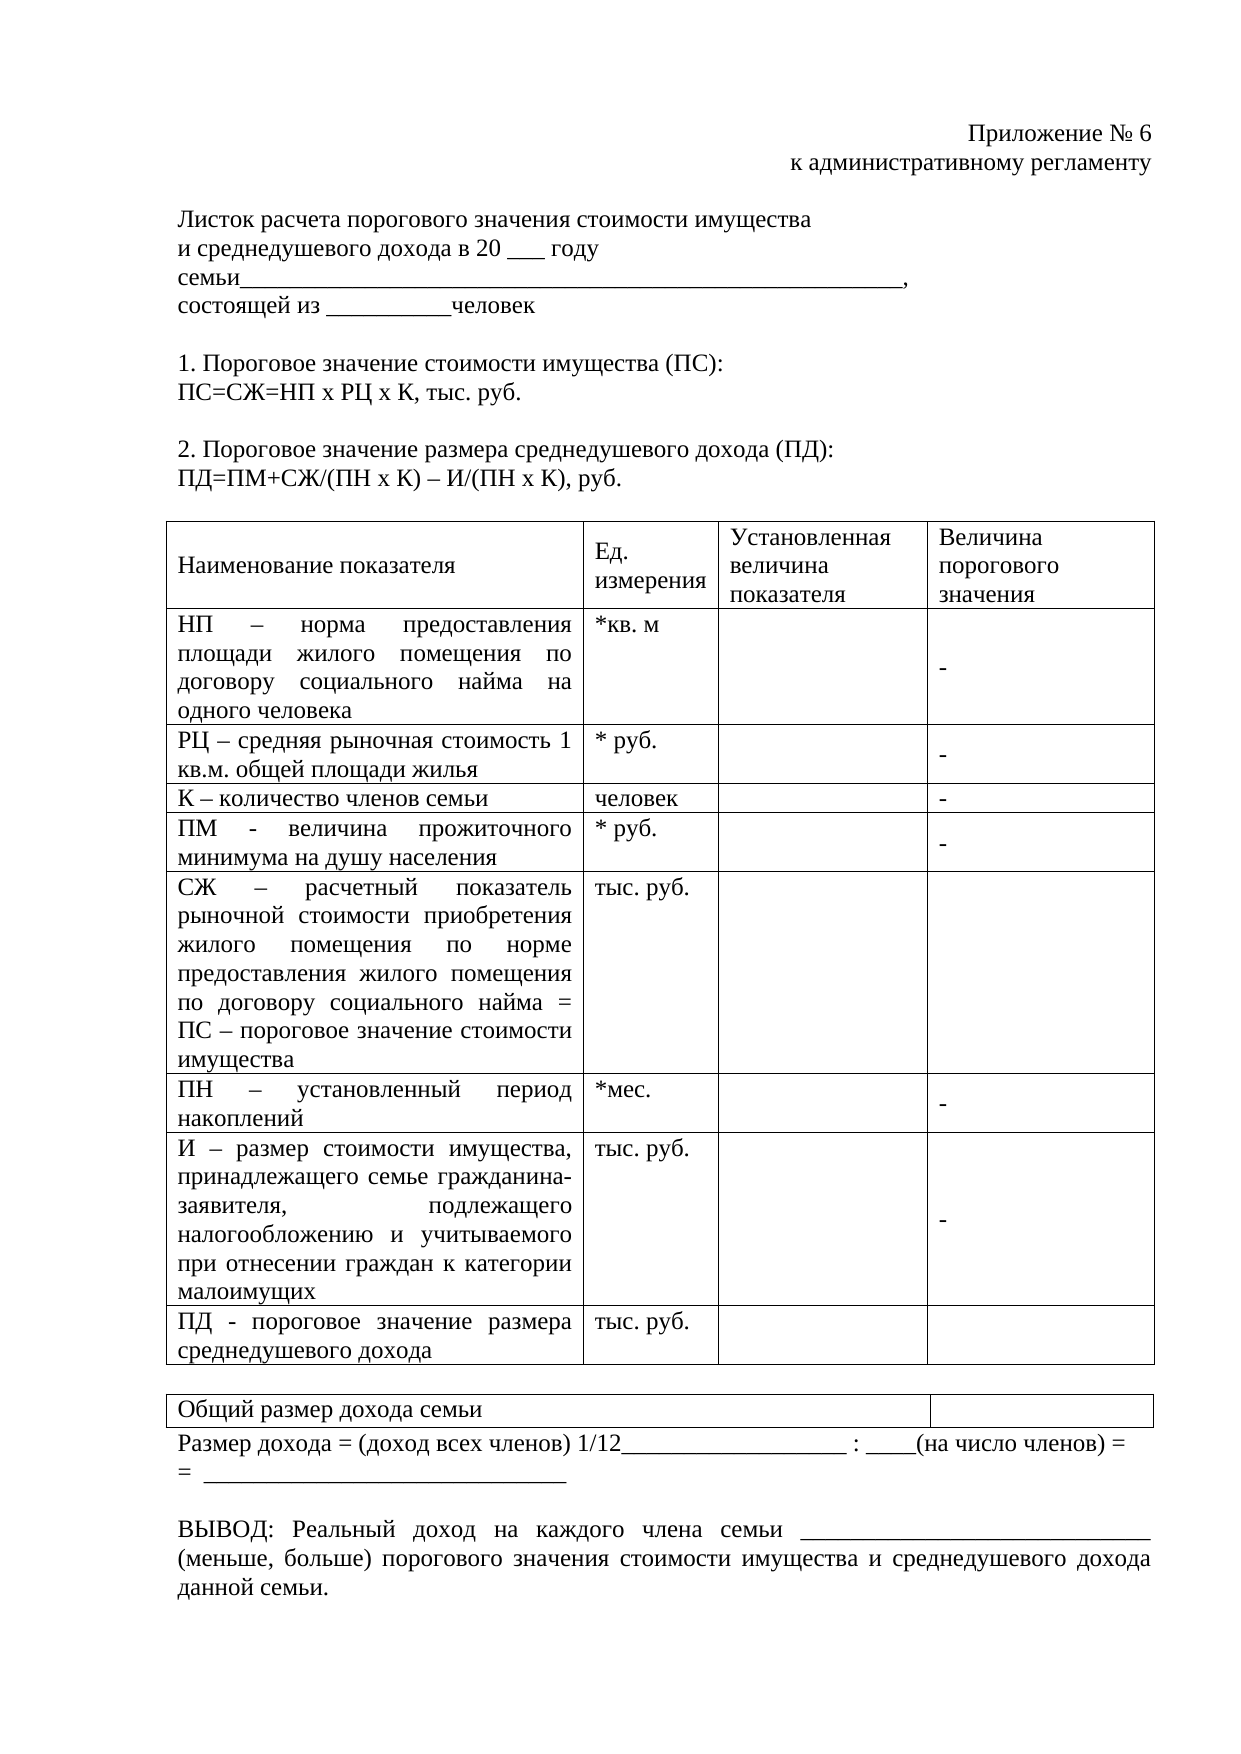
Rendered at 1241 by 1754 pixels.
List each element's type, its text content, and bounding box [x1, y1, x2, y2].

text к административному регламенту [177, 147, 1152, 176]
table_cell И – размер стоимости имущества, принадлежащего семье гражданина-заявителя, подлежащего налогообложению и учитываемого при отнесении граждан к категории малоимущих [167, 1133, 583, 1305]
table_cell РЦ – средняя рыночная стоимость 1 кв.м. общей площади жилья [167, 725, 583, 782]
table_cell тыс. руб. [584, 1133, 718, 1305]
table_cell * руб. [584, 813, 718, 871]
table_header Общий размер дохода семьи [167, 1395, 930, 1427]
table_cell - [928, 813, 1154, 871]
table_cell - [928, 1074, 1154, 1132]
table_cell НП – норма предоставления площади жилого помещения по договору социального найма на одного человека [167, 609, 583, 724]
table_cell - [928, 609, 1154, 724]
table_header [931, 1395, 1153, 1427]
table_cell [719, 1074, 927, 1132]
table_cell [928, 872, 1154, 1073]
table_cell - [928, 784, 1154, 812]
table_header Установленная величина показателя [719, 522, 927, 608]
text Приложение № 6 [177, 118, 1152, 147]
table_header Наименование показателя [167, 522, 583, 608]
text ПД=ПМ+СЖ/(ПН х К) – И/(ПН х К), руб. [177, 463, 1152, 492]
text и среднедушевого дохода в 20 ___ году [177, 233, 1152, 262]
table_cell [719, 872, 927, 1073]
table_cell - [928, 1133, 1154, 1305]
table_cell [719, 813, 927, 871]
text ПС=СЖ=НП х РЦ х К, тыс. руб. [177, 377, 1152, 406]
table_cell ПМ - величина прожиточного минимума на душу населения [167, 813, 583, 871]
text Листок расчета порогового значения стоимости имущества [177, 204, 1152, 233]
text 2. Пороговое значение размера среднедушевого дохода (ПД): [177, 434, 1152, 463]
table_cell тыс. руб. [584, 1306, 718, 1364]
table_cell - [928, 725, 1154, 782]
table_cell человек [584, 784, 718, 812]
table_cell тыс. руб. [584, 872, 718, 1073]
table_cell [719, 609, 927, 724]
table_cell К – количество членов семьи [167, 784, 583, 812]
text состоящей из __________человек [177, 291, 1152, 319]
text семьи_____________________________________________________, [177, 262, 1152, 291]
table_cell ПД - пороговое значение размера среднедушевого дохода [167, 1306, 583, 1364]
table_cell *кв. м [584, 609, 718, 724]
table_cell [928, 1306, 1154, 1364]
table_header Ед. измерения [584, 522, 718, 608]
table_cell *мес. [584, 1074, 718, 1132]
table_cell [719, 725, 927, 782]
table_cell [719, 1133, 927, 1305]
table_cell ПН – установленный период накоплений [167, 1074, 583, 1132]
text 1. Пороговое значение стоимости имущества (ПС): [177, 348, 1152, 377]
table_header Величина порогового значения [928, 522, 1154, 608]
table_cell * руб. [584, 725, 718, 782]
text ВЫВОД: Реальный доход на каждого члена семьи ____________________________ (меньше, больше) порогового значения стоимости имущества и среднедушевого дохода данной семьи. [177, 1514, 1152, 1601]
table_cell [719, 784, 927, 812]
table_cell [719, 1306, 927, 1364]
text = _____________________________ [177, 1457, 1152, 1486]
text Размер дохода = (доход всех членов) 1/12__________________ : ____(на число членов) = [177, 1428, 1152, 1457]
table_cell СЖ – расчетный показатель рыночной стоимости приобретения жилого помещения по норме предоставления жилого помещения по договору социального найма = ПС – пороговое значение стоимости имущества [167, 872, 583, 1073]
